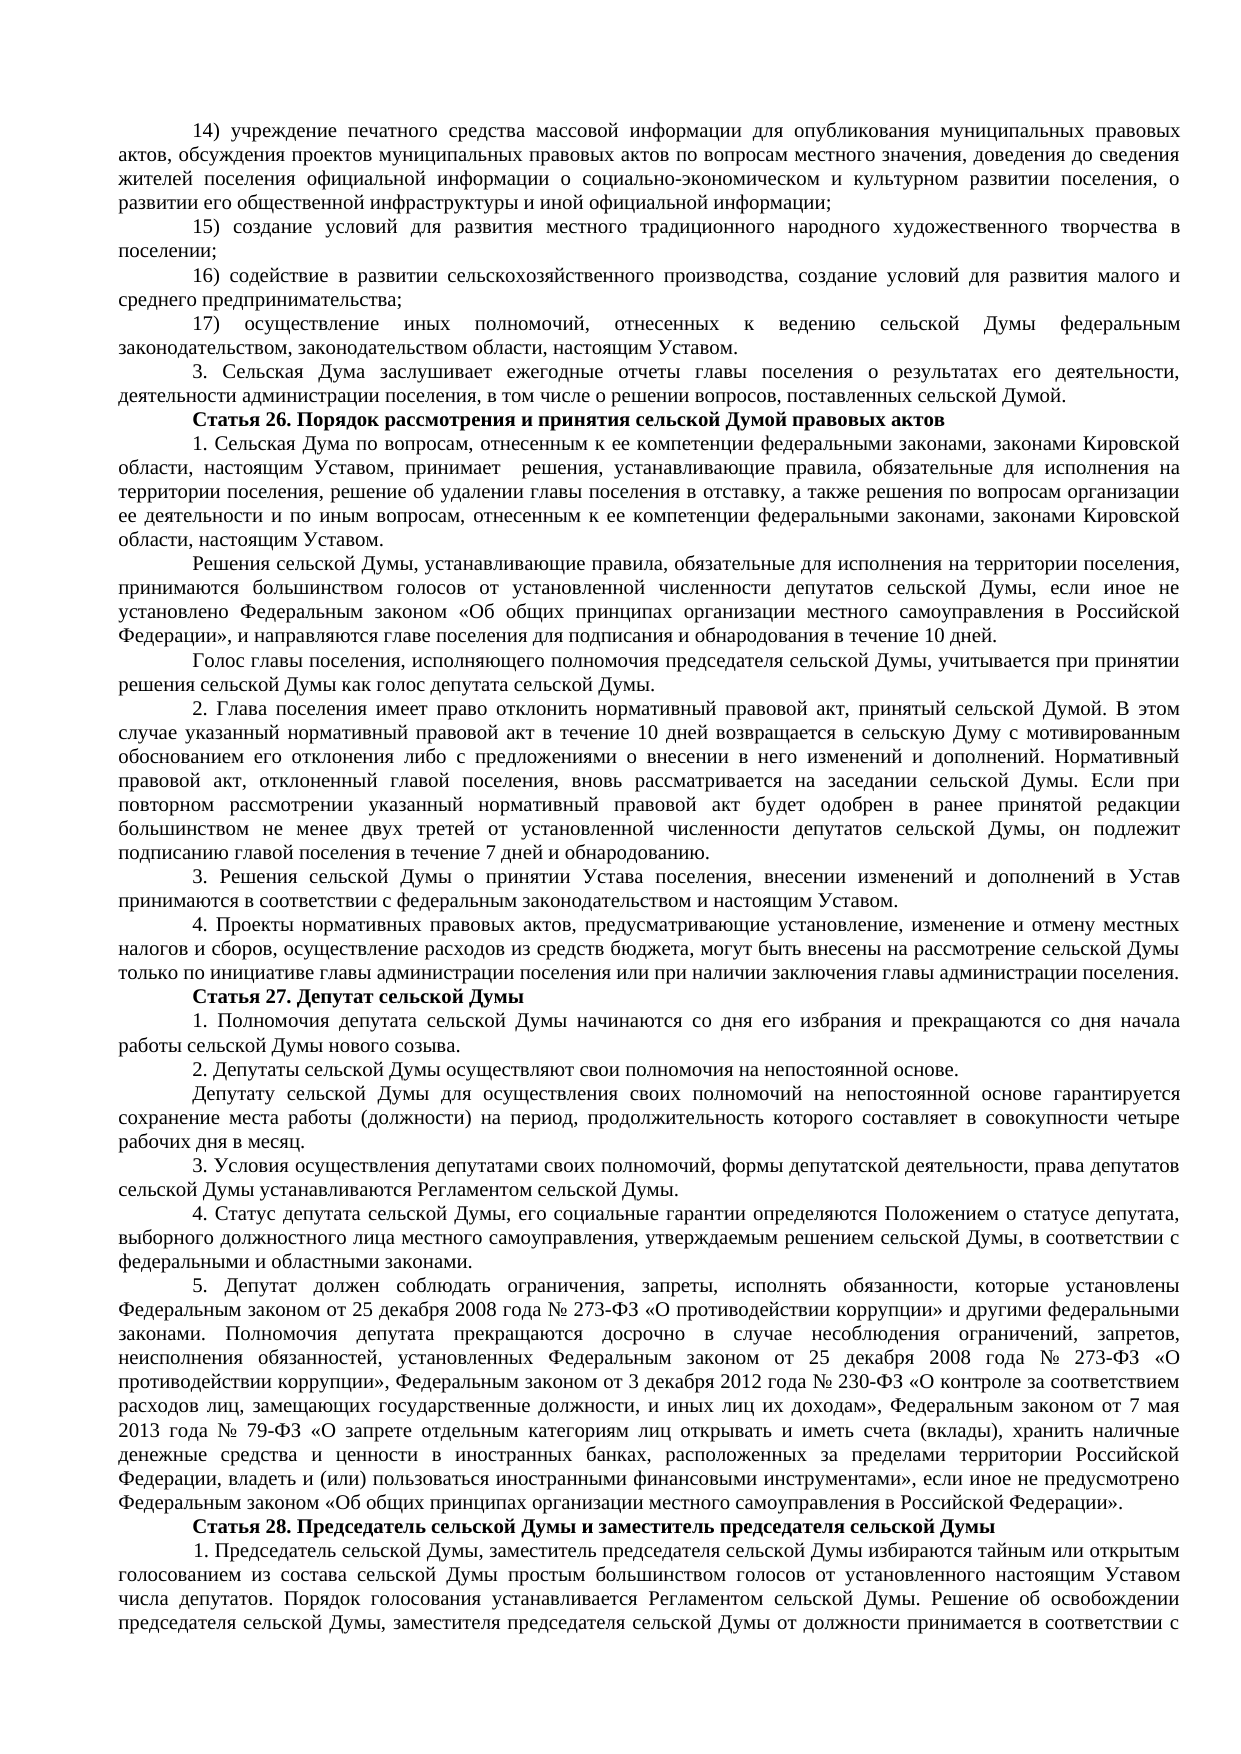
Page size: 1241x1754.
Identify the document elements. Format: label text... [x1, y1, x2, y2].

text 4. Проекты нормативных правовых актов, предусматривающие установление, изменение и отмену местных налогов и сборов, осуществление расходов из средств бюджета, могут быть внесены на рассмотрение сельской Думы только по инициативе главы администрации поселения или при наличии заключения главы администрации поселения. [118, 912, 1181, 984]
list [118, 1538, 1181, 1634]
list 2. Депутаты сельской Думы осуществляют свои полномочия на непостоянной основе. [118, 1057, 1181, 1081]
text 17) осуществление иных полномочий, отнесенных к ведению сельской Думы федеральным законодательством, законодательством области, настоящим Уставом. [118, 311, 1181, 359]
text 3. Решения сельской Думы о принятии Устава поселения, внесении изменений и дополнений в Устав принимаются в соответствии с федеральным законодательством и настоящим Уставом. [118, 864, 1181, 912]
text Решения сельской Думы, устанавливающие правила, обязательные для исполнения на территории поселения, принимаются большинством голосов от установленной численности депутатов сельской Думы, если иное не установлено Федеральным законом «Об общих принципах организации местного самоуправления в Российской Федерации», и направляются главе поселения для подписания и обнародования в течение 10 дней. [118, 551, 1181, 647]
text Голос главы поселения, исполняющего полномочия председателя сельской Думы, учитывается при принятии решения сельской Думы как голос депутата сельской Думы. [118, 647, 1181, 696]
text 16) содействие в развитии сельскохозяйственного производства, создание условий для развития малого и среднего предпринимательства; [118, 262, 1181, 311]
text 14) учреждение печатного средства массовой информации для опубликования муниципальных правовых актов, обсуждения проектов муниципальных правовых актов по вопросам местного значения, доведения до сведения жителей поселения официальной информации о социально-экономическом и культурном развитии поселения, о развитии его общественной инфраструктуры и иной официальной информации; [118, 118, 1181, 214]
list 3. Условия осуществления депутатами своих полномочий, формы депутатской деятельности, права депутатов сельской Думы устанавливаются Регламентом сельской Думы. [118, 1153, 1181, 1201]
list 1. Полномочия депутата сельской Думы начинаются со дня его избрания и прекращаются со дня начала работы сельской Думы нового созыва. [118, 1008, 1181, 1057]
text 3. Сельская Дума заслушивает ежегодные отчеты главы поселения о результатах его деятельности, деятельности администрации поселения, в том числе о решении вопросов, поставленных сельской Думой. [118, 359, 1181, 407]
text 15) создание условий для развития местного традиционного народного художественного творчества в поселении; [118, 214, 1181, 262]
text 2. Глава поселения имеет право отклонить нормативный правовой акт, принятый сельской Думой. В этом случае указанный нормативный правовой акт в течение 10 дней возвращается в сельскую Думу с мотивированным обоснованием его отклонения либо с предложениями о внесении в него изменений и дополнений. Нормативный правовой акт, отклоненный главой поселения, вновь рассматривается на заседании сельской Думы. Если при повторном рассмотрении указанный нормативный правовой акт будет одобрен в ранее принятой редакции большинством не менее двух третей от установленной численности депутатов сельской Думы, он подлежит подписанию главой поселения в течение 7 дней и обнародованию. [118, 696, 1181, 864]
list Статья 27. Депутат сельской Думы [118, 984, 1181, 1008]
list Статья 28. Председатель сельской Думы и заместитель председателя сельской Думы [118, 1514, 1181, 1538]
list Депутату сельской Думы для осуществления своих полномочий на непостоянной основе гарантируется сохранение места работы (должности) на период, продолжительность которого составляет в совокупности четыре рабочих дня в месяц. [118, 1081, 1181, 1153]
text Статья 26. Порядок рассмотрения и принятия сельской Думой правовых актов [118, 407, 1181, 431]
text 5. Депутат должен соблюдать ограничения, запреты, исполнять обязанности, которые установлены Федеральным законом от 25 декабря 2008 года № 273-ФЗ «О противодействии коррупции» и другими федеральными законами. Полномочия депутата прекращаются досрочно в случае несоблюдения ограничений, запретов, неисполнения обязанностей, установленных Федеральным законом от 25 декабря 2008 года № 273-ФЗ «О противодействии коррупции», Федеральным законом от 3 декабря 2012 года № 230-ФЗ «О контроле за соответствием расходов лиц, замещающих государственные должности, и иных лиц их доходам», Федеральным законом от 7 мая 2013 года № 79-ФЗ «О запрете отдельным категориям лиц открывать и иметь счета (вклады), хранить наличные денежные средства и ценности в иностранных банках, расположенных за пределами территории Российской Федерации, владеть и (или) пользоваться иностранными финансовыми инструментами», если иное не предусмотрено Федеральным законом «Об общих принципах организации местного самоуправления в Российской Федерации». [118, 1273, 1181, 1514]
text 1. Сельская Дума по вопросам, отнесенным к ее компетенции федеральными законами, законами Кировской области, настоящим Уставом, принимает решения, устанавливающие правила, обязательные для исполнения на территории поселения, решение об удалении главы поселения в отставку, а также решения по вопросам организации ее деятельности и по иным вопросам, отнесенным к ее компетенции федеральными законами, законами Кировской области, настоящим Уставом. [118, 431, 1181, 551]
text 4. Статус депутата сельской Думы, его социальные гарантии определяются Положением о статусе депутата, выборного должностного лица местного самоуправления, утверждаемым решением сельской Думы, в соответствии с федеральными и областными законами. [118, 1201, 1181, 1273]
